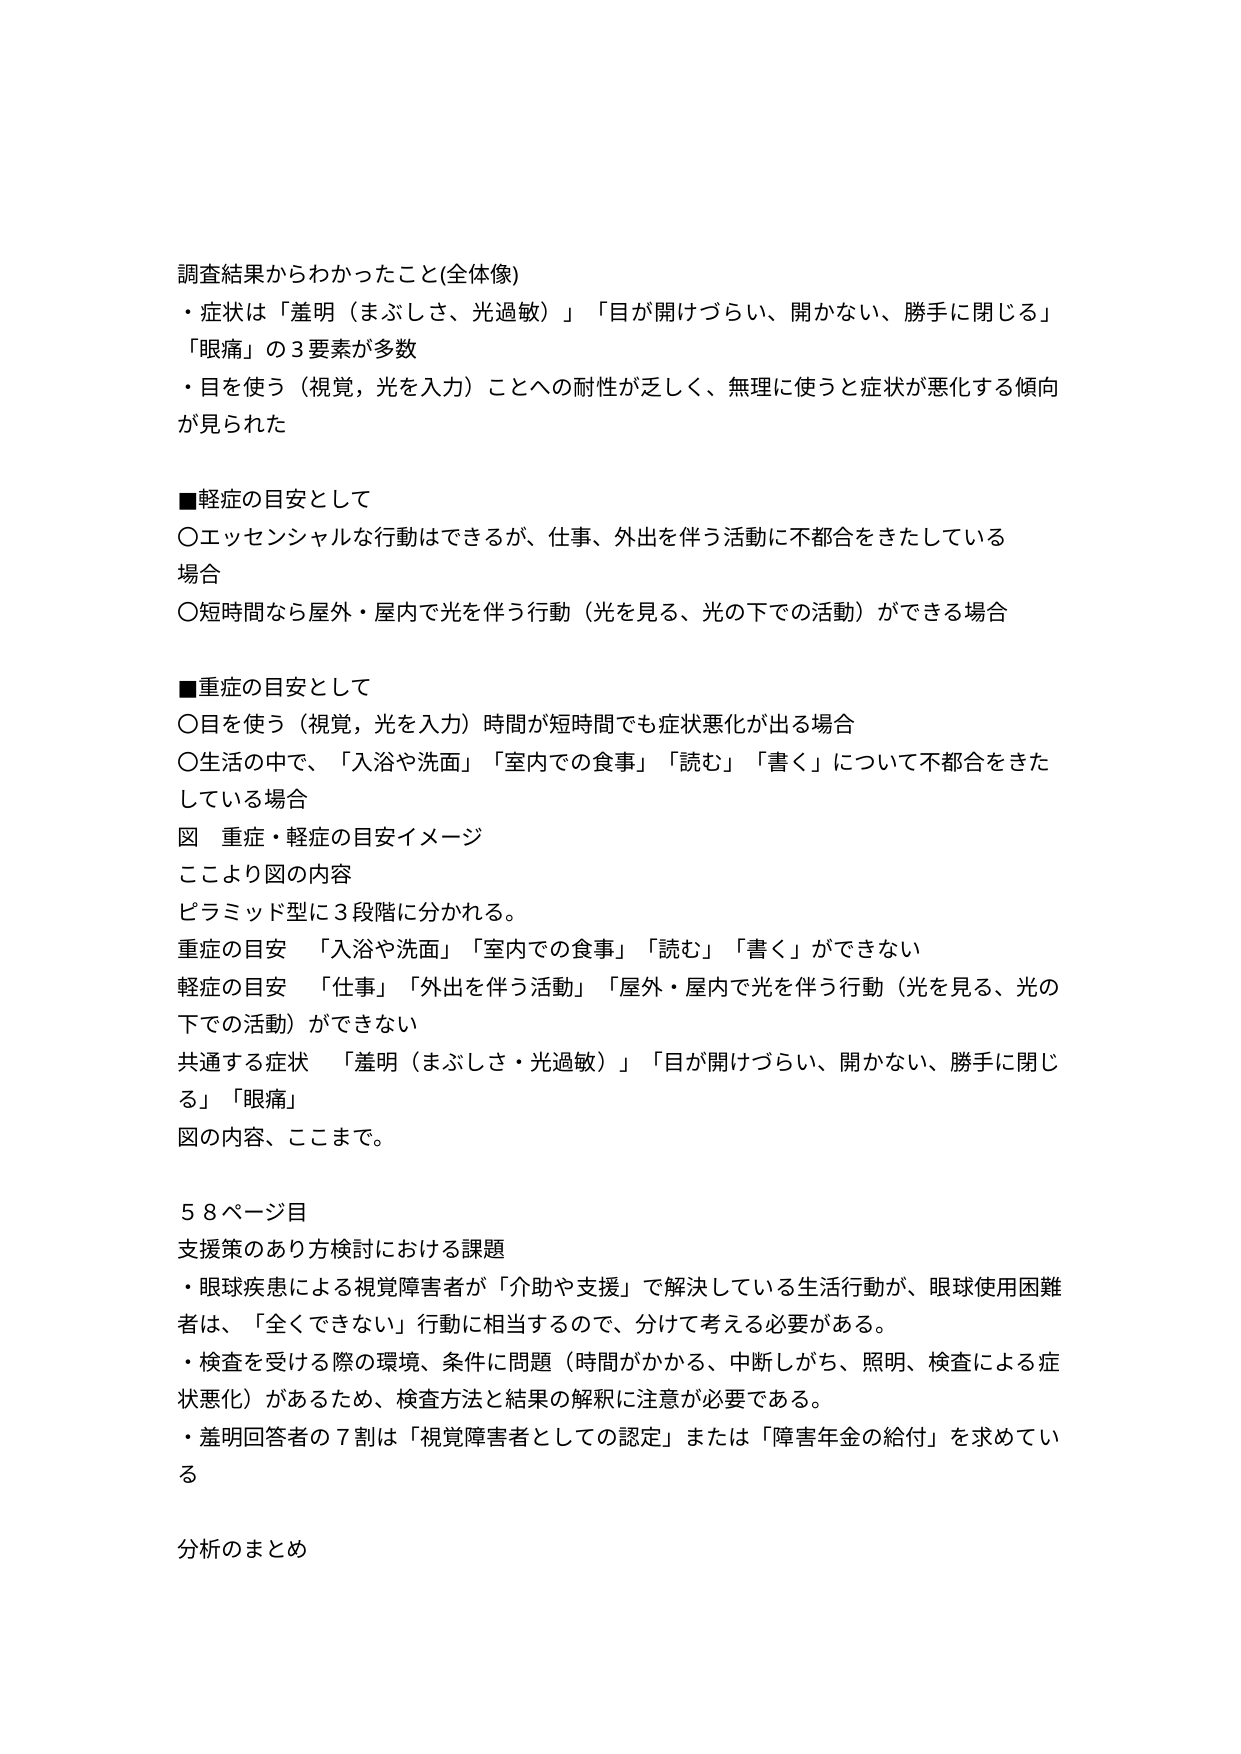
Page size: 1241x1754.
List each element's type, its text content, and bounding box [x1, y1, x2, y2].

text 図の内容、ここまで。 [177, 1117, 1063, 1154]
text ■軽症の目安として [177, 479, 1063, 517]
text 共通する症状 「羞明（まぶしさ・光過敏）」「目が開けづらい、開かない、勝手に閉じる」「眼痛」 [177, 1042, 1063, 1117]
text 軽症の目安 「仕事」「外出を伴う活動」「屋外・屋内で光を伴う行動（光を見る、光の下での活動）ができない [177, 967, 1063, 1042]
text ここより図の内容 [177, 854, 1063, 892]
text ・検査を受ける際の環境、条件に問題（時間がかかる、中断しがち、照明、検査による症状悪化）があるため、検査方法と結果の解釈に注意が必要である。 [177, 1342, 1063, 1417]
text ・目を使う（視覚，光を入力）ことへの耐性が乏しく、無理に使うと症状が悪化する傾向が見られた [177, 367, 1063, 442]
text 調査結果からわかったこと(全体像) [177, 254, 1063, 292]
text 分析のまとめ [177, 1529, 1063, 1567]
text 場合 [177, 554, 1063, 592]
text 〇短時間なら屋外・屋内で光を伴う行動（光を見る、光の下での活動）ができる場合 [177, 592, 1063, 629]
text ・症状は「羞明（まぶしさ、光過敏）」「目が開けづらい、開かない、勝手に閉じる」「眼痛」の3要素が多数 [177, 292, 1063, 367]
text ・眼球疾患による視覚障害者が「介助や支援」で解決している生活行動が、眼球使用困難者は、「全くできない」行動に相当するので、分けて考える必要がある。 [177, 1267, 1063, 1342]
text 〇目を使う（視覚，光を入力）時間が短時間でも症状悪化が出る場合 [177, 704, 1063, 742]
text 重症の目安 「入浴や洗面」「室内での食事」「読む」「書く」ができない [177, 929, 1063, 967]
text ■重症の目安として [177, 667, 1063, 704]
text 支援策のあり方検討における課題 [177, 1229, 1063, 1267]
text 〇エッセンシャルな行動はできるが、仕事、外出を伴う活動に不都合をきたしている [177, 517, 1063, 554]
text 〇生活の中で、「入浴や洗面」「室内での食事」「読む」「書く」について不都合をきた [177, 742, 1063, 779]
text 図 重症・軽症の目安イメージ [177, 817, 1063, 854]
text ピラミッド型に３段階に分かれる。 [177, 892, 1063, 929]
text している場合 [177, 779, 1063, 817]
text ５８ページ目 [177, 1192, 1063, 1229]
text ・羞明回答者の７割は「視覚障害者としての認定」または「障害年金の給付」を求めている [177, 1417, 1063, 1492]
